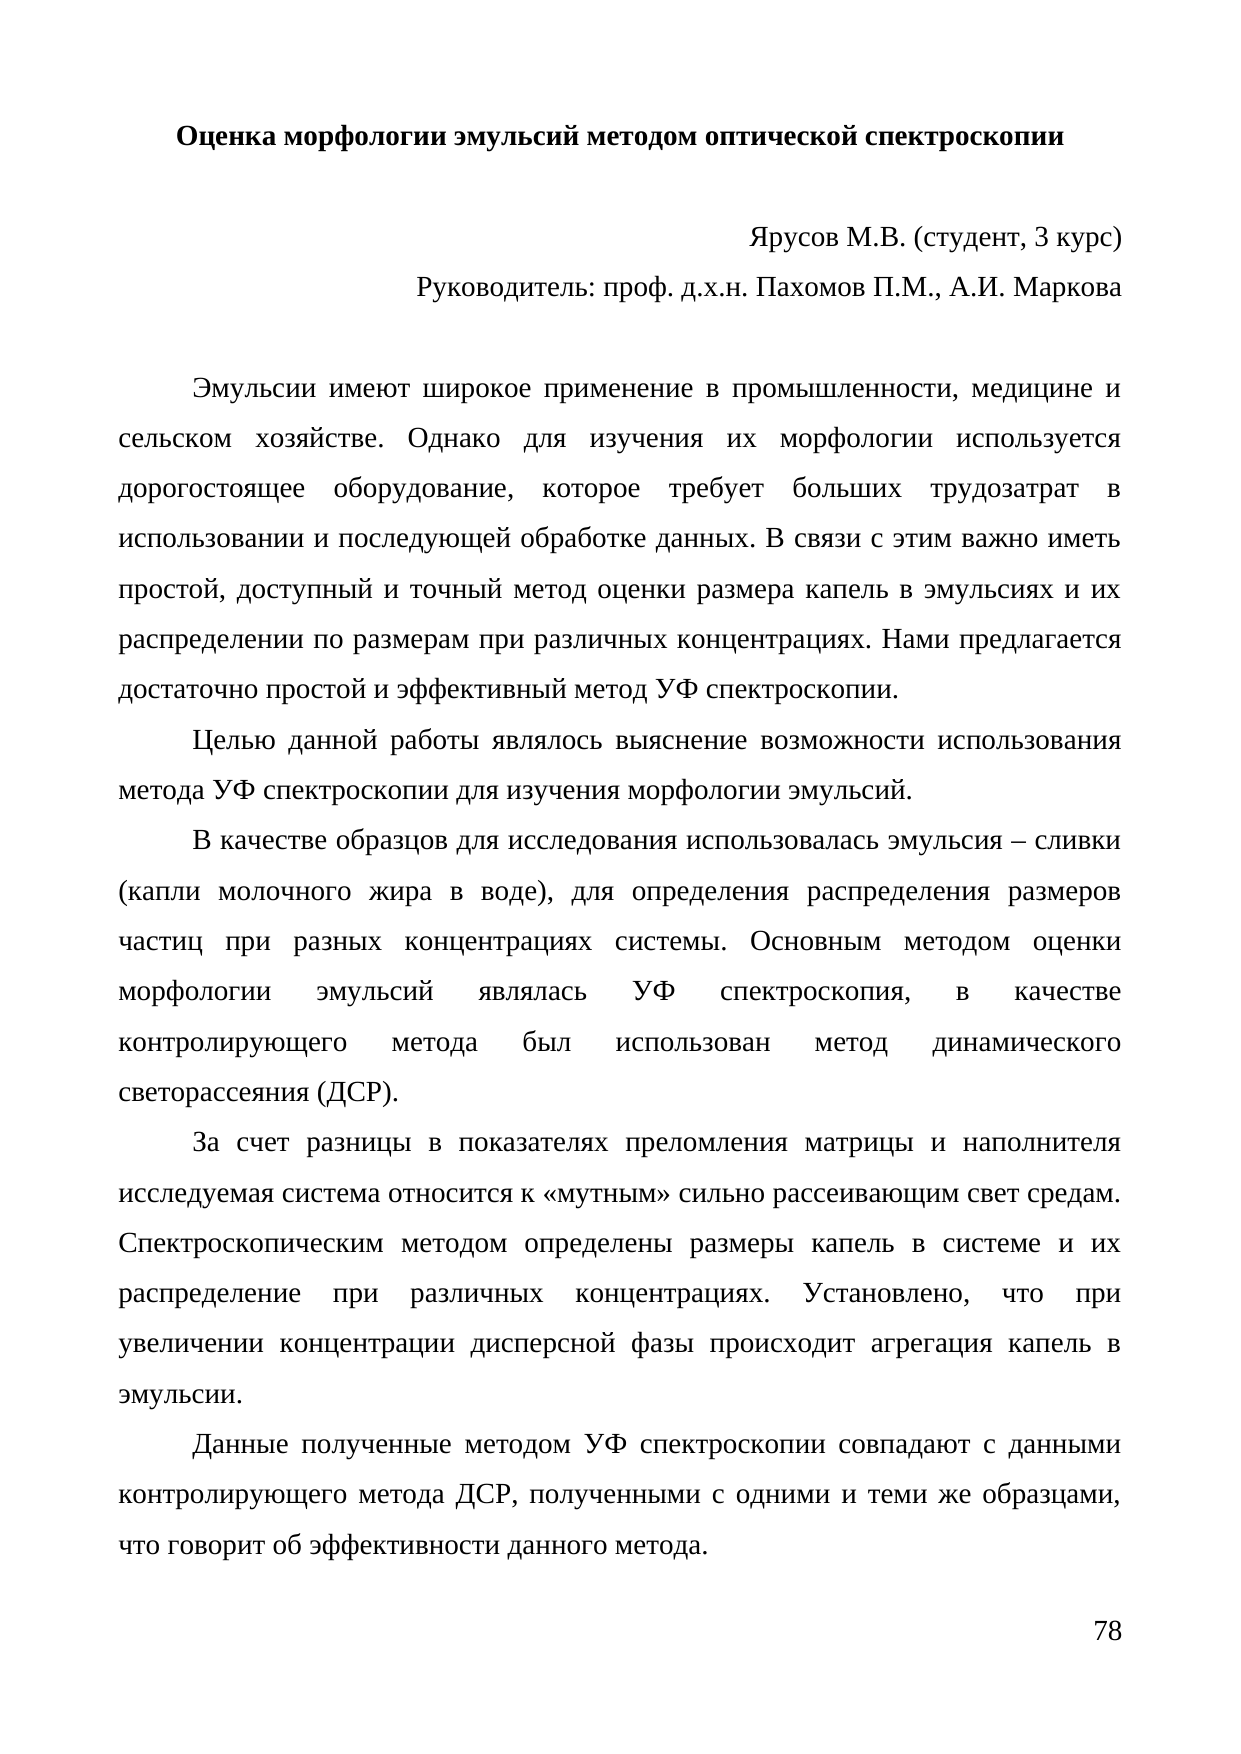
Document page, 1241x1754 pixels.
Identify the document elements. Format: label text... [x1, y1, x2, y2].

text Ярусов М.В. (студент, 3 курс) [118, 219, 1122, 252]
text Данные полученные методом УФ спектроскопии совпадают с данными контролирующего метода ДСР, полученными с одними и теми же образцами, что говорит об эффективности данного метода. [118, 1426, 1122, 1560]
text Целью данной работы являлось выяснение возможности использования метода УФ спектроскопии для изучения морфологии эмульсий. [118, 722, 1122, 806]
text Эмульсии имеют широкое применение в промышленности, медицине и сельском хозяйстве. Однако для изучения их морфологии используется дорогостоящее оборудование, которое требует больших трудозатрат в использовании и последующей обработке данных. В связи с этим важно иметь простой, доступный и точный метод оценки размера капель в эмульсиях и их распределении по размерам при различных концентрациях. Нами предлагается достаточно простой и эффективный метод УФ спектроскопии. [118, 370, 1122, 705]
text За счет разницы в показателях преломления матрицы и наполнителя исследуемая система относится к «мутным» сильно рассеивающим свет средам. Спектроскопическим методом определены размеры капель в системе и их распределение при различных концентрациях. Установлено, что при увеличении концентрации дисперсной фазы происходит агрегация капель в эмульсии. [118, 1124, 1122, 1409]
text Оценка морфологии эмульсий методом оптической спектроскопии [118, 118, 1122, 152]
text В качестве образцов для исследования использовалась эмульсия – сливки (капли молочного жира в воде), для определения распределения размеров частиц при разных концентрациях системы. Основным методом оценки морфологии эмульсий являлась УФ спектроскопия, в качестве контролирующего метода был использован метод динамического светорассеяния (ДСР). [118, 822, 1122, 1108]
text Руководитель: проф. д.х.н. Пахомов П.М., А.И. Маркова [118, 269, 1122, 303]
